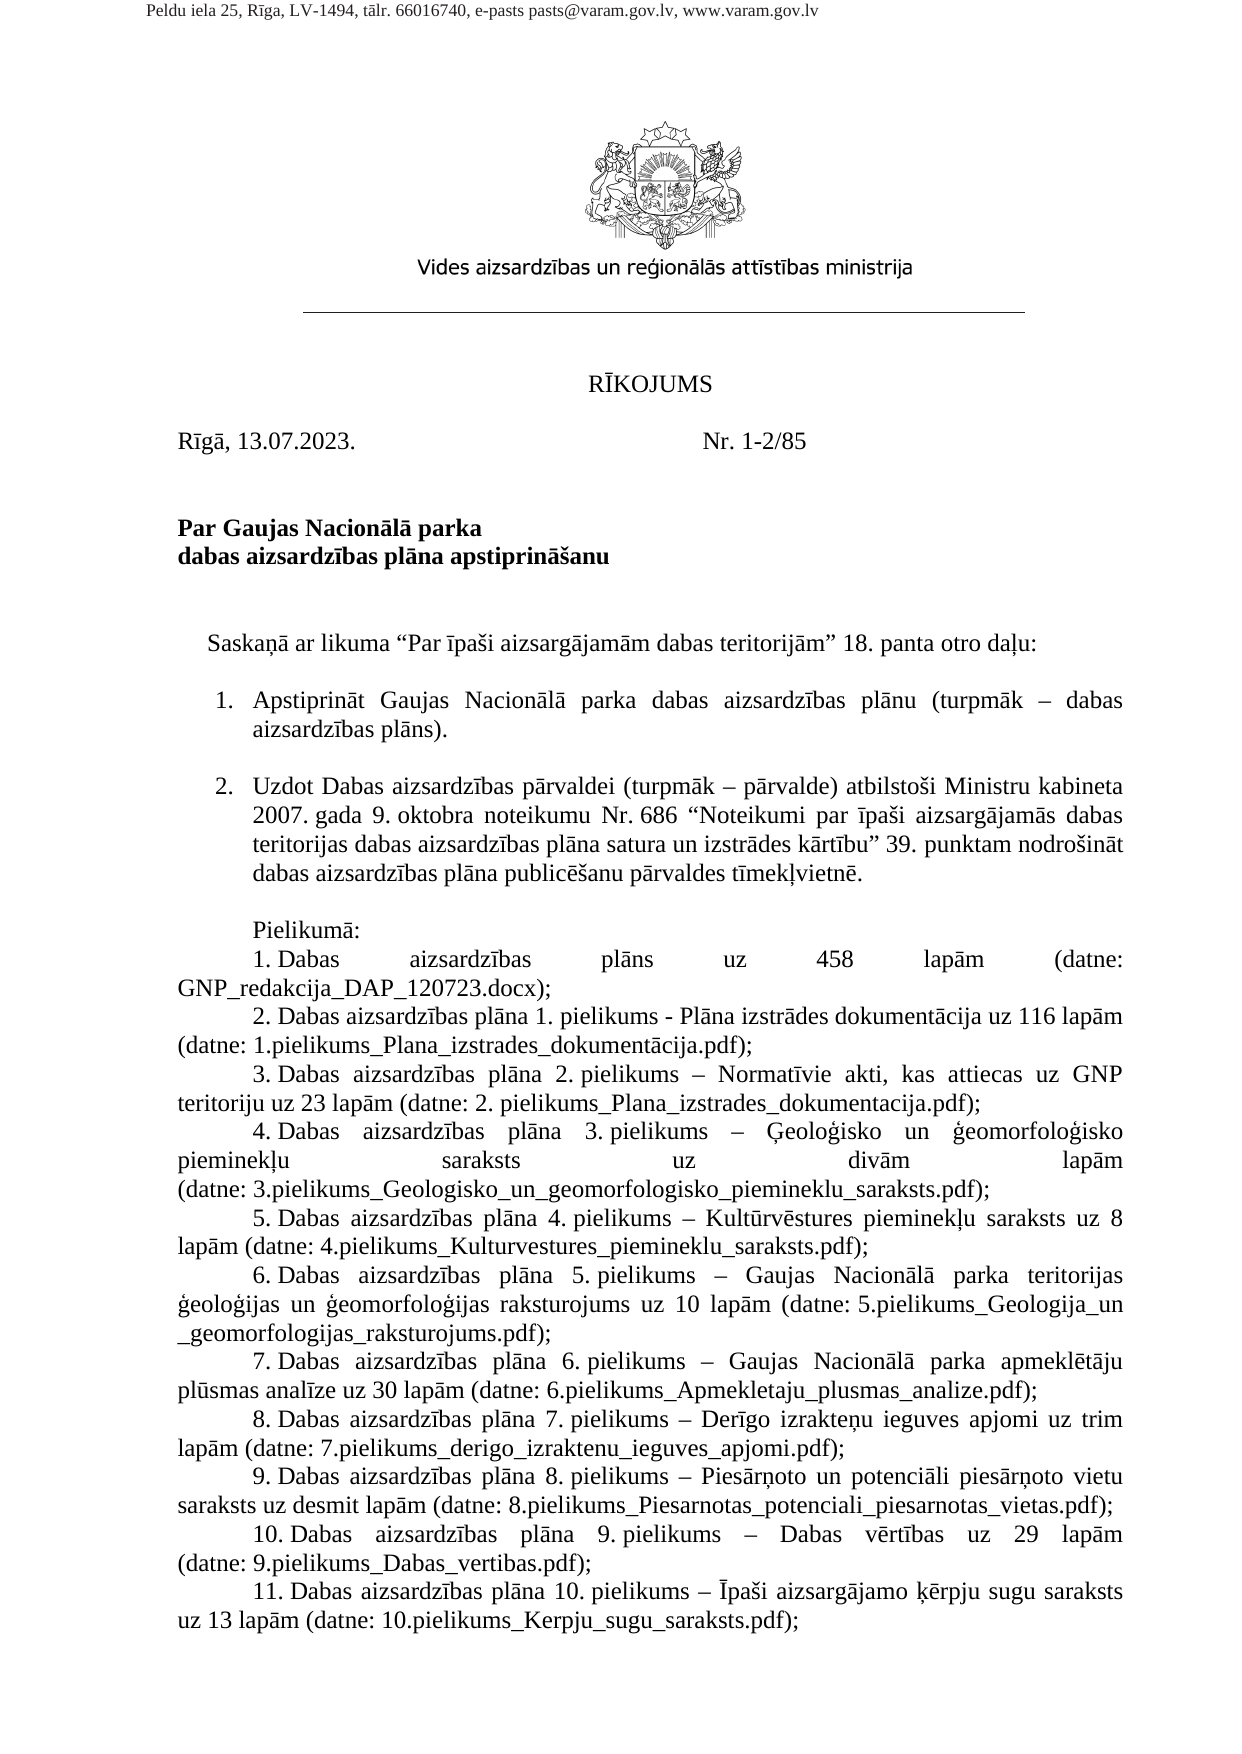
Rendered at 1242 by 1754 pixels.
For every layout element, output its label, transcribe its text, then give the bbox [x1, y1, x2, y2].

text 11. Dabas aizsardzības plāna 10. pielikums – Īpaši aizsargājamo ķērpju sugu saraksts uz 13 lapām (datne: 10.pielikums_Kerpju_sugu_saraksts.pdf); [177, 1576, 1123, 1634]
text Par Gaujas Nacionālā parka [177, 513, 1123, 541]
list Apstiprināt Gaujas Nacionālā parka dabas aizsardzības plānu (turpmāk – dabas aizsardzības plāns). [215, 685, 1123, 743]
text 1. Dabas aizsardzības plāns uz 458 lapām (datne: GNP_redakcija_DAP_120723.docx); [177, 944, 1123, 1001]
text Saskaņā ar likuma “Par īpaši aizsargājamām dabas teritorijām” 18. panta otro daļu: [177, 628, 1123, 656]
text 5. Dabas aizsardzības plāna 4. pielikums – Kultūrvēstures pieminekļu saraksts uz 8 lapām (datne: 4.pielikums_Kulturvestures_piemineklu_saraksts.pdf); [177, 1203, 1123, 1260]
picture [199, 121, 1131, 292]
text 6. Dabas aizsardzības plāna 5. pielikums – Gaujas Nacionālā parka teritorijas ģeoloģijas un ģeomorfoloģijas raksturojums uz 10 lapām (datne: 5.pielikums_Geologija_un _geomorfologijas_raksturojums.pdf); [177, 1260, 1123, 1346]
text 2. Dabas aizsardzības plāna 1. pielikums - Plāna izstrādes dokumentācija uz 116 lapām (datne: 1.pielikums_Plana_izstrades_dokumentācija.pdf); [177, 1001, 1123, 1059]
text Pielikumā: [177, 915, 1123, 944]
text 10. Dabas aizsardzības plāna 9. pielikums – Dabas vērtības uz 29 lapām (datne: 9.pielikums_Dabas_vertibas.pdf); [177, 1519, 1123, 1576]
text 4. Dabas aizsardzības plāna 3. pielikums – Ģeoloģisko un ģeomorfoloģisko pieminekļu saraksts uz divām lapām (datne: 3.pielikums_Geologisko_un_geomorfologisko_piemineklu_saraksts.pdf); [177, 1116, 1123, 1203]
text 8. Dabas aizsardzības plāna 7. pielikums – Derīgo izrakteņu ieguves apjomi uz trim lapām (datne: 7.pielikums_derigo_izraktenu_ieguves_apjomi.pdf); [177, 1404, 1123, 1461]
text 7. Dabas aizsardzības plāna 6. pielikums – Gaujas Nacionālā parka apmeklētāju plūsmas analīze uz 30 lapām (datne: 6.pielikums_Apmekletaju_plusmas_analize.pdf); [177, 1346, 1123, 1404]
text Rīgā, 13.07.2023. Nr. 1-2/85 [177, 426, 1123, 455]
text 9. Dabas aizsardzības plāna 8. pielikums – Piesārņoto un potenciāli piesārņoto vietu saraksts uz desmit lapām (datne: 8.pielikums_Piesarnotas_potenciali_piesarnotas_vietas.pdf); [177, 1461, 1123, 1519]
text dabas aizsardzības plāna apstiprināšanu [177, 541, 1123, 570]
list Uzdot Dabas aizsardzības pārvaldei (turpmāk – pārvalde) atbilstoši Ministru kabineta 2007. gada 9. oktobra noteikumu Nr. 686 “Noteikumi par īpaši aizsargājamās dabas teritorijas dabas aizsardzības satura un izstrādes kārtību” 39. punktam nodrošināt dabas aizsardzības publicēšanu pārvaldes tīmekļvietnē. [215, 771, 1123, 886]
text 3. Dabas aizsardzības plāna 2. pielikums – Normatīvie akti, kas attiecas uz GNP teritoriju uz 23 lapām (datne: 2. pielikums_Plana_izstrades_dokumentacija.pdf); [177, 1059, 1123, 1116]
